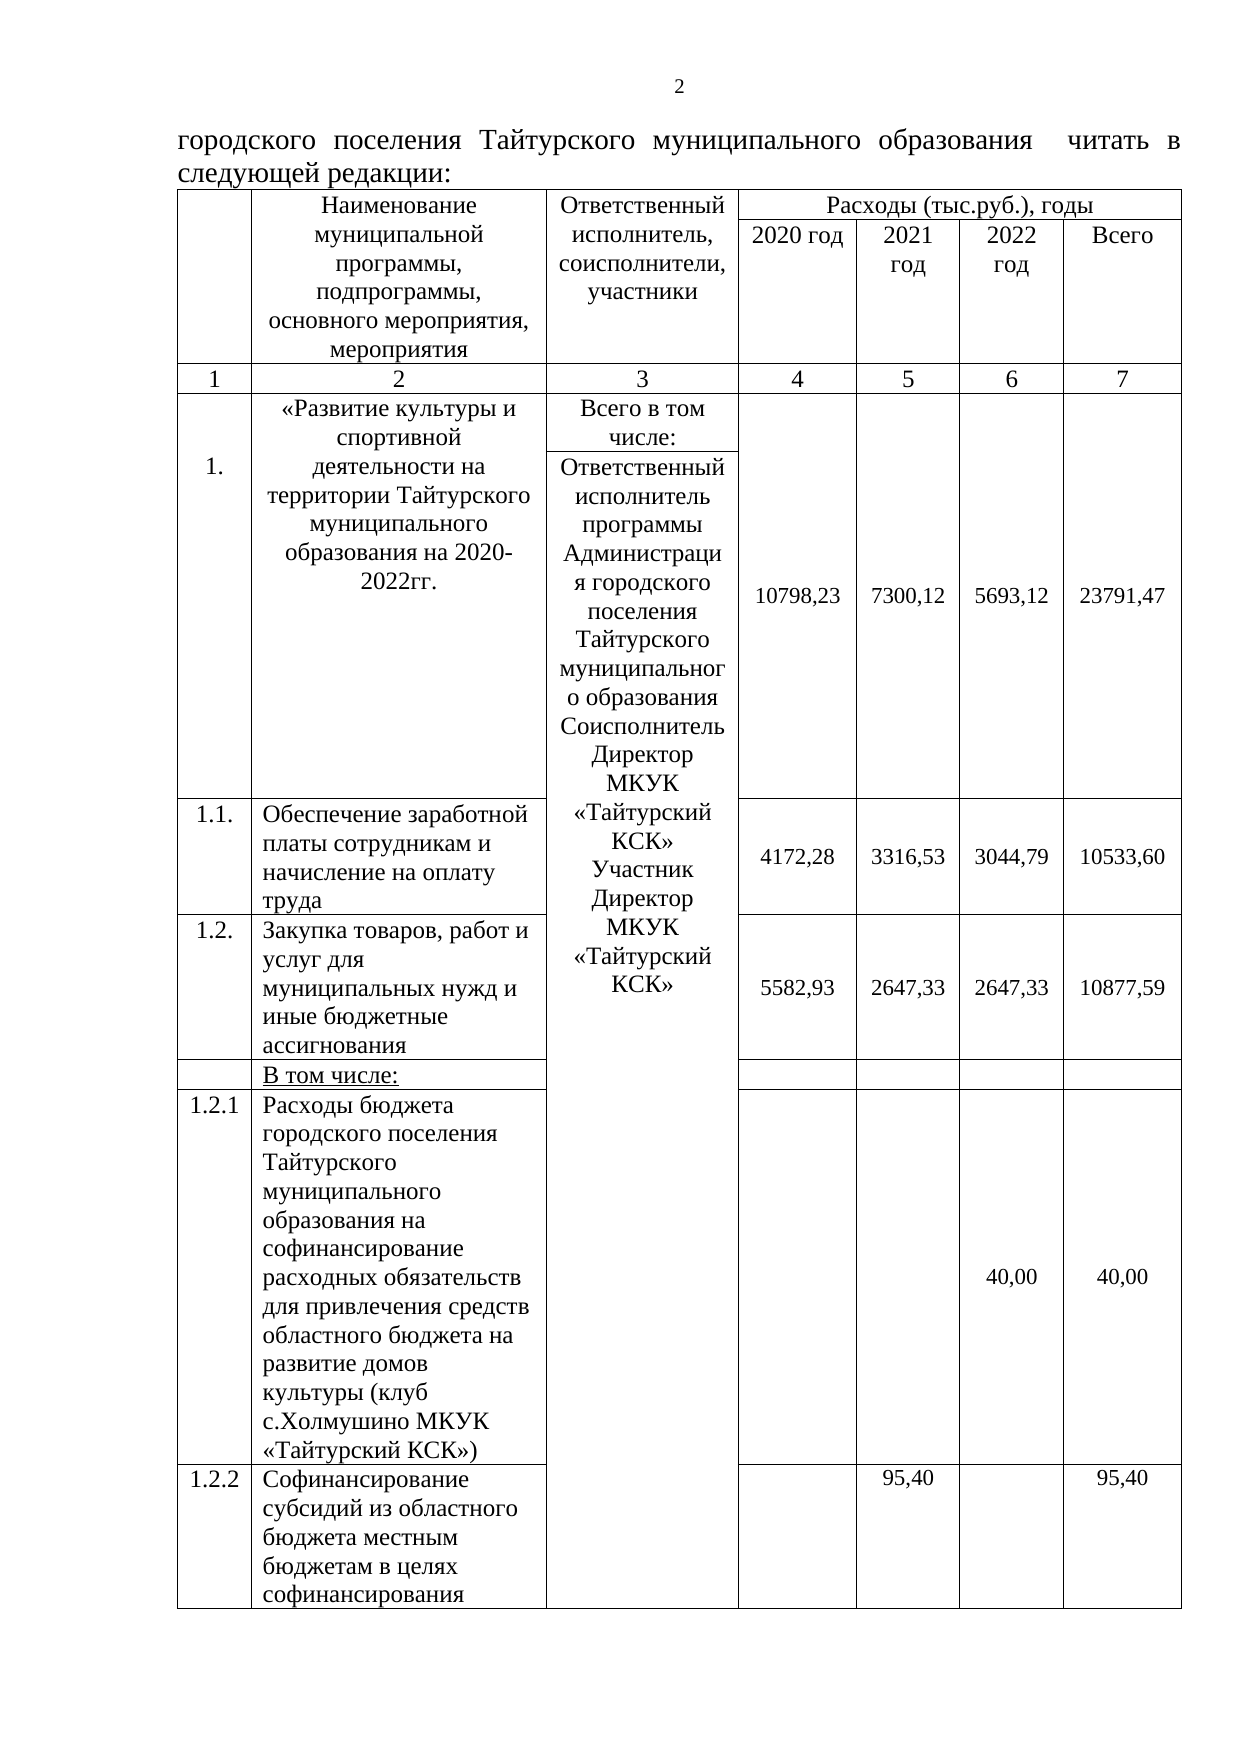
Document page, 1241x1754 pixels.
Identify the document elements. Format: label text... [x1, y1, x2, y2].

table_cell Расходы бюджета городского поселения Тайтурского муниципального образования на софинансирование расходных обязательств для привлечения средств областного бюджета на развитие домов культуры (клуб с.Холмушино МКУК «Тайтурский КСК») [252, 1090, 546, 1463]
table_cell 3 [547, 364, 738, 392]
table_cell 3316,53 [857, 799, 959, 914]
table_cell Всего в том числе: [547, 394, 738, 451]
table_cell 2647,33 [960, 915, 1063, 1059]
table_cell В том числе: [252, 1060, 546, 1089]
table_cell 95,40 [857, 1465, 959, 1608]
table_header [178, 190, 251, 363]
table_cell 1.2. [178, 915, 251, 1059]
table_cell [857, 1090, 959, 1463]
table_cell [1064, 1060, 1181, 1089]
table_cell [960, 1060, 1063, 1089]
table_cell [178, 1060, 251, 1089]
table_cell 5693,12 [960, 394, 1063, 798]
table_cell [252, 1465, 546, 1608]
table_cell 23791,47 [1064, 394, 1181, 798]
table_cell [857, 1060, 959, 1089]
table_cell Ответственный исполнитель программы Администрация городского поселения Тайтурского муниципального образования Соисполнитель Директор МКУК «Тайтурский КСК» Участник Директор МКУК «Тайтурский КСК» [547, 452, 738, 1608]
table_cell 6 [960, 364, 1063, 392]
table_cell 5 [857, 364, 959, 392]
table_cell Обеспечение заработной платы сотрудникам и начисление на оплату труда [252, 799, 546, 914]
table_cell 2020 год [739, 220, 856, 363]
table_header Наименование муниципальной программы, подпрограммы, основного мероприятия, мероприятия [252, 190, 546, 363]
table_cell 2 [252, 364, 546, 392]
table_cell «Развитие культуры и спортивной деятельности на территории Тайтурского муниципального образования на 2020-2022гг. [252, 394, 546, 798]
table_cell 1. [178, 394, 251, 798]
table_cell 40,00 [1064, 1090, 1181, 1463]
table_cell 95,40 [1064, 1465, 1181, 1608]
table_cell 4 [739, 364, 856, 392]
table_cell [739, 1090, 856, 1463]
table_header Расходы (тыс.руб.), годы [739, 190, 1181, 219]
table_cell 7300,12 [857, 394, 959, 798]
table_cell 3044,79 [960, 799, 1063, 914]
table_cell 7 [1064, 364, 1181, 392]
table_cell 4172,28 [739, 799, 856, 914]
table_cell Закупка товаров, работ и услуг для муниципальных нужд и иные бюджетные ассигнования [252, 915, 546, 1059]
table_cell 5582,93 [739, 915, 856, 1059]
table_cell 10533,60 [1064, 799, 1181, 914]
table_cell 1.2.2 [178, 1465, 251, 1608]
table_cell 2647,33 [857, 915, 959, 1059]
table_cell 1 [178, 364, 251, 392]
table_cell 2021 год [857, 220, 959, 363]
table_cell 10877,59 [1064, 915, 1181, 1059]
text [177, 122, 1181, 189]
table_header Ответственный исполнитель, соисполнители, участники [547, 190, 738, 363]
table_cell 1.1. [178, 799, 251, 914]
table_cell Всего [1064, 220, 1181, 363]
table_cell [739, 1465, 856, 1608]
table_cell 1.2.1 [178, 1090, 251, 1463]
table_cell [739, 1060, 856, 1089]
table_cell 10798,23 [739, 394, 856, 798]
table_cell [960, 1465, 1063, 1608]
table_cell 40,00 [960, 1090, 1063, 1463]
table_cell 2022 год [960, 220, 1063, 363]
